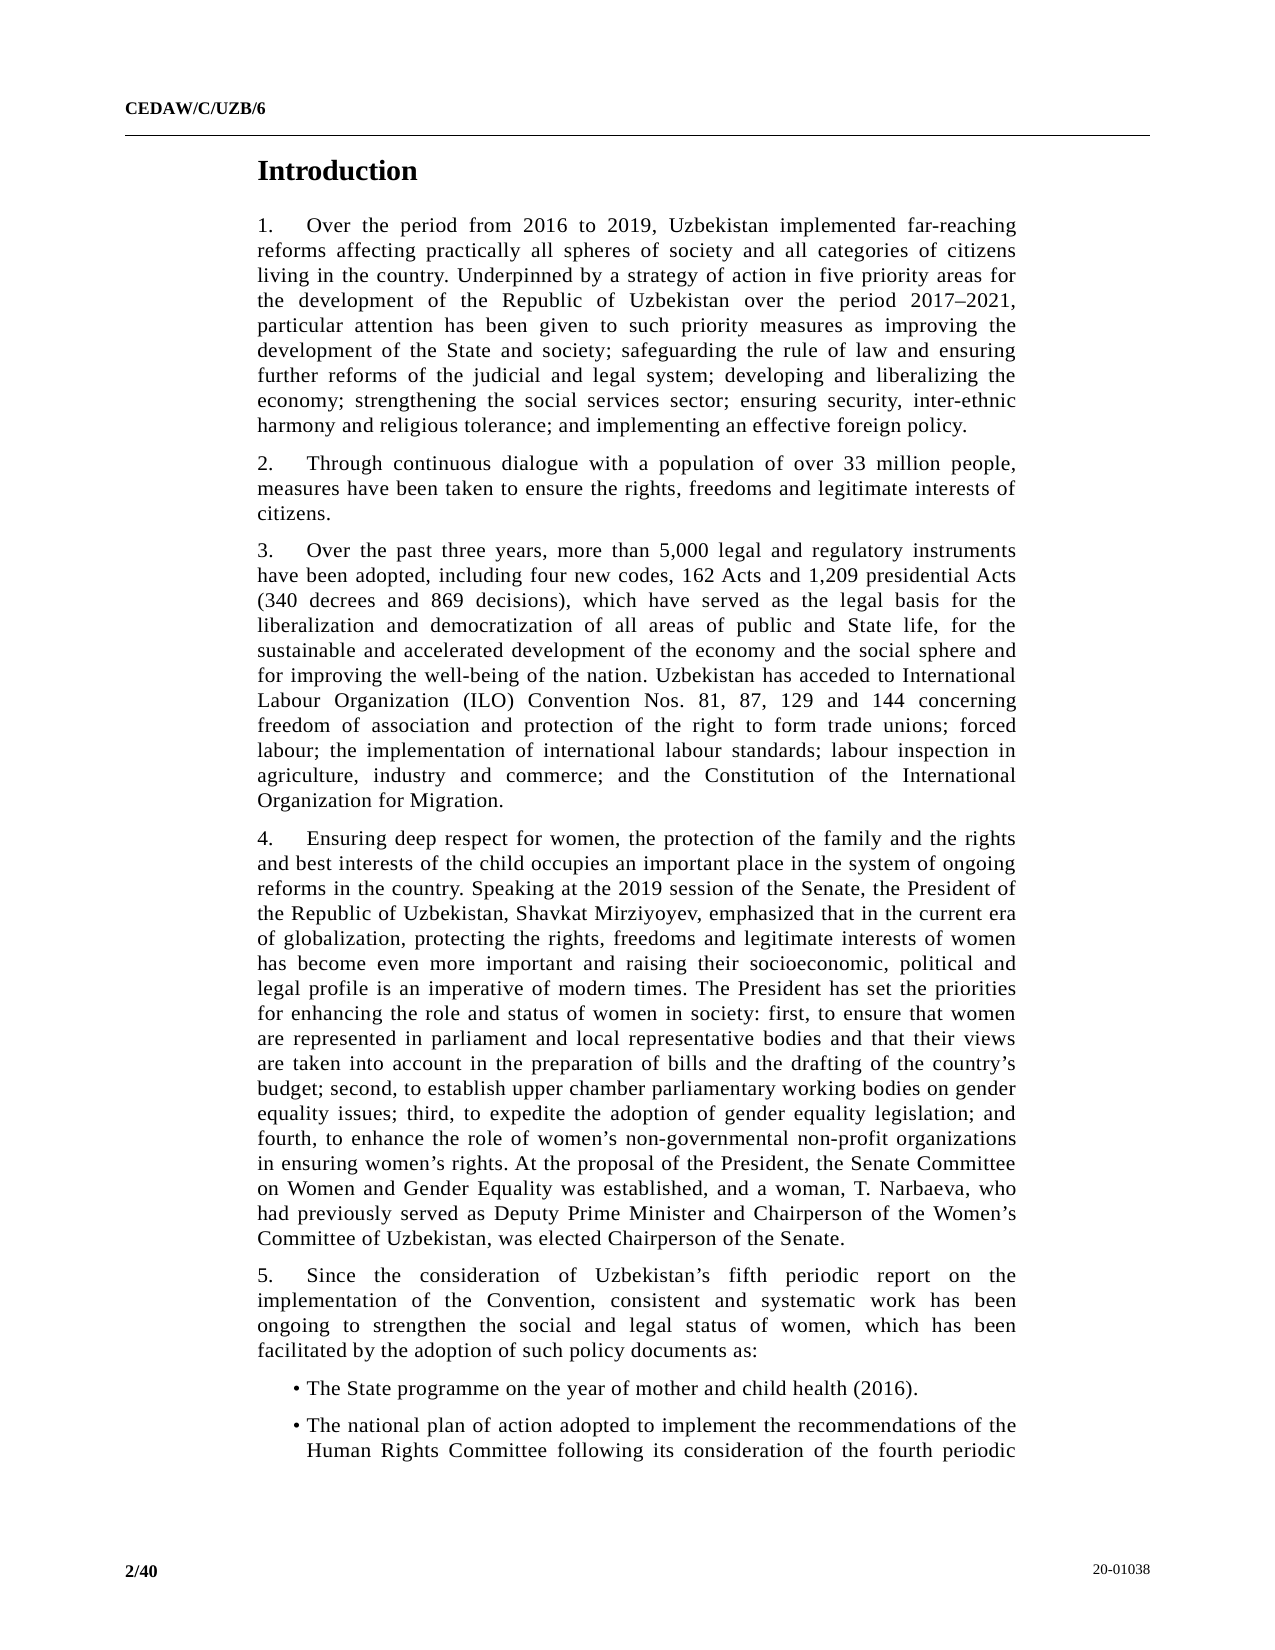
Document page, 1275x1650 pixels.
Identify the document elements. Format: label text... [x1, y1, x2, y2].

text 4. Ensuring deep respect for women, the protection of the family and the rights and best interests of the child occupies an important place in the system of ongoing reforms in the country. Speaking at the 2019 session of the Senate, the President of the Republic of Uzbekistan, Shavkat Mirziyoyev, emphasized that in the current era of globalization, protecting the rights, freedoms and legitimate interests of women has become even more important and raising their socioeconomic, political and legal profile is an imperative of modern times. The President has set the priorities for enhancing the role and status of women in society: first, to ensure that women are represented in parliament and local representative bodies and that their views are taken into account in the preparation of bills and the drafting of the country’s budget; second, to establish upper chamber parliamentary working bodies on gender equality issues; third, to expedite the adoption of gender equality legislation; and fourth, to enhance the role of women’s non-governmental non-profit organizations in ensuring women’s rights. At the proposal of the President, the Senate Committee on Women and Gender Equality was established, and a woman, T. Narbaeva, who had previously served as Deputy Prime Minister and Chairperson of the Women’s Committee of Uzbekistan, was elected Chairperson of the Senate. [257, 824, 1018, 1249]
text • The State programme on the year of mother and child health (2016). [257, 1374, 1018, 1399]
text 5. Since the consideration of Uzbekistan’s fifth periodic report on the implementation of the Convention, consistent and systematic work has been ongoing to strengthen the social and legal status of women, which has been facilitated by the adoption of such policy documents as: [257, 1262, 1018, 1362]
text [257, 1412, 1018, 1462]
text Introduction [125, 156, 1019, 187]
text 1. Over the period from 2016 to 2019, Uzbekistan implemented far-reaching reforms affecting practically all spheres of society and all categories of citizens living in the country. Underpinned by a strategy of action in five priority areas for the development of the Republic of Uzbekistan over the period 2017–2021, particular attention has been given to such priority measures as improving the development of the State and society; safeguarding the rule of law and ensuring further reforms of the judicial and legal system; developing and liberalizing the economy; strengthening the social services sector; ensuring security, inter-ethnic harmony and religious tolerance; and implementing an effective foreign policy. [257, 212, 1018, 437]
text 3. Over the past three years, more than 5,000 legal and regulatory instruments have been adopted, including four new codes, 162 Acts and 1,209 presidential Acts (340 decrees and 869 decisions), which have served as the legal basis for the liberalization and democratization of all areas of public and State life, for the sustainable and accelerated development of the economy and the social sphere and for improving the well-being of the nation. Uzbekistan has acceded to International Labour Organization (ILO) Convention Nos. 81, 87, 129 and 144 concerning freedom of association and protection of the right to form trade unions; forced labour; the implementation of international labour standards; labour inspection in agriculture, industry and commerce; and the Constitution of the International Organization for Migration. [257, 537, 1018, 812]
text 2. Through continuous dialogue with a population of over 33 million people, measures have been taken to ensure the rights, freedoms and legitimate interests of citizens. [257, 449, 1018, 524]
